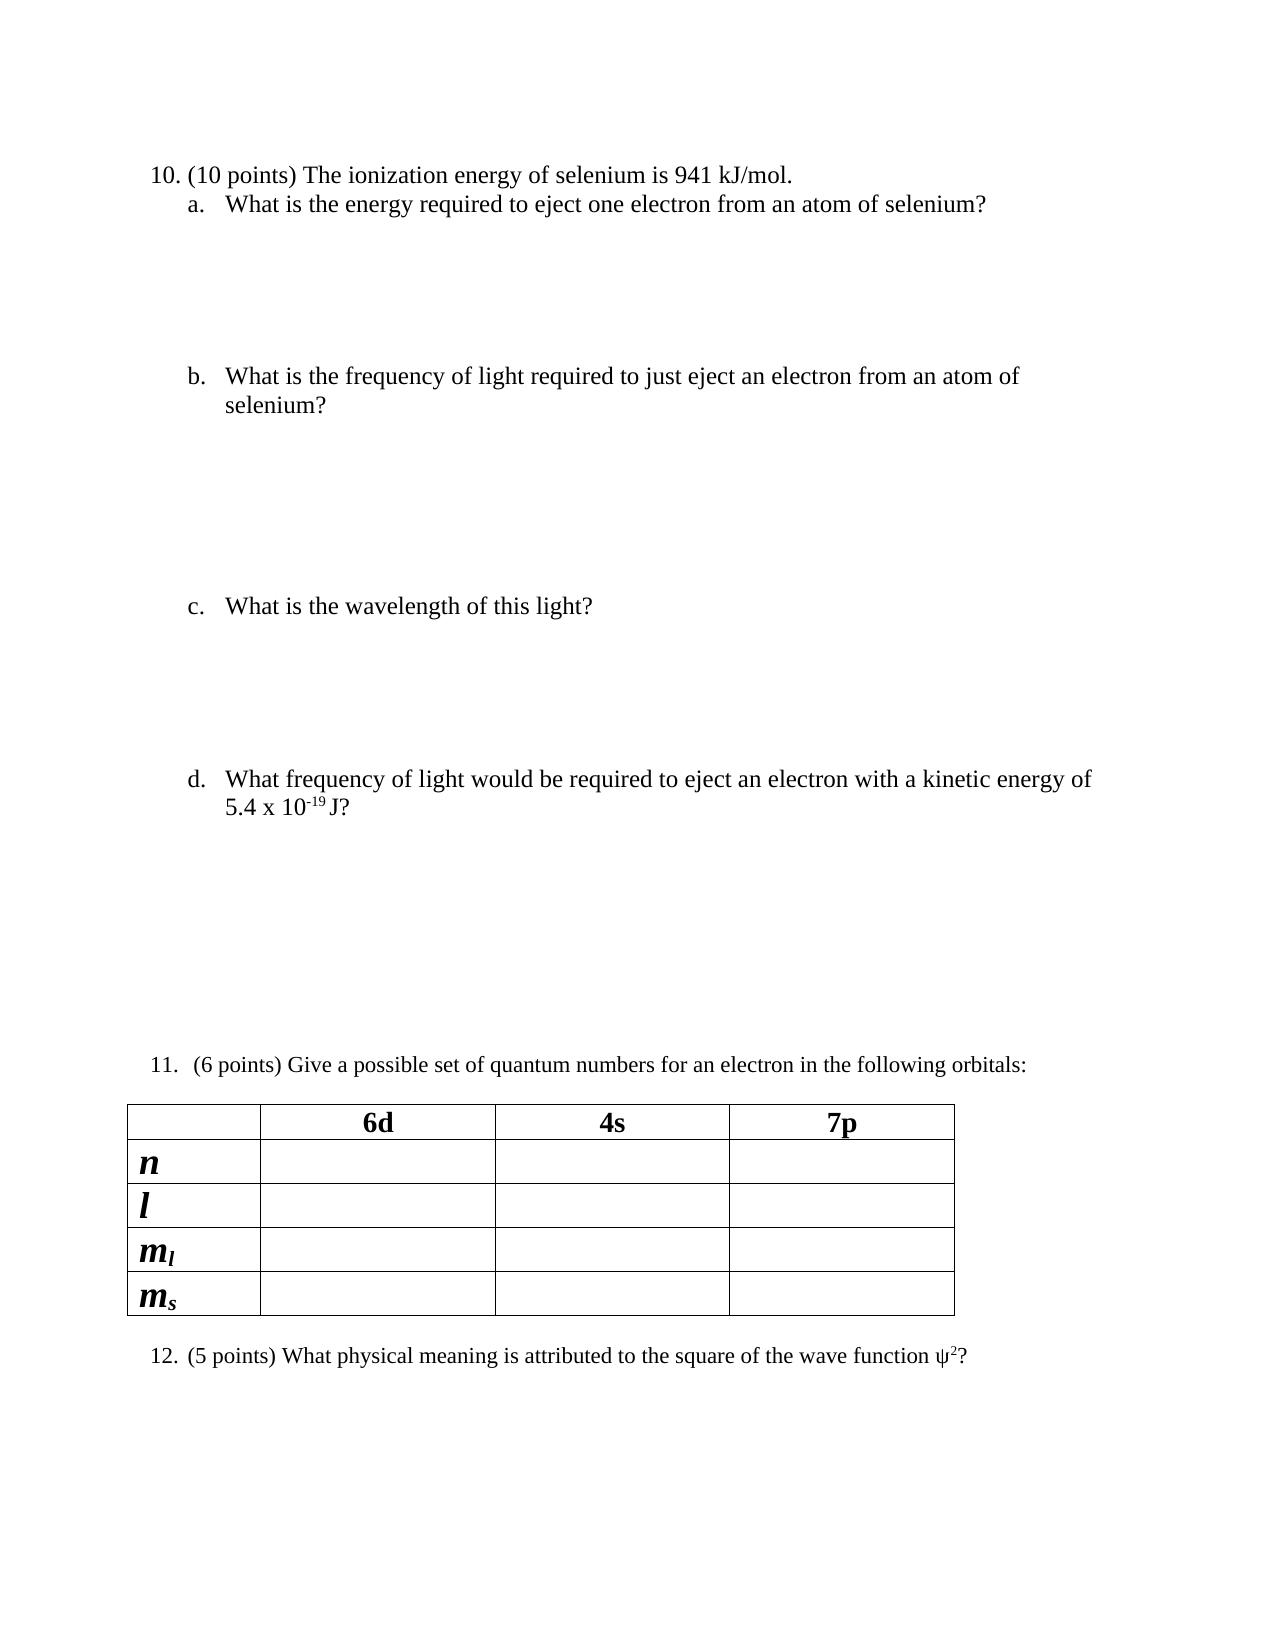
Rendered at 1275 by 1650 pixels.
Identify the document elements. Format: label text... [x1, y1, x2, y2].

table_cell [730, 1228, 954, 1271]
table_header 7p [730, 1105, 954, 1138]
table_cell [261, 1140, 495, 1183]
table_cell [261, 1272, 495, 1315]
list What is the energy required to eject one electron from an atom of selenium? [187, 189, 1125, 217]
list What is the wavelength of this light? [187, 591, 1125, 620]
list What frequency of light would be required to eject an electron with a kinetic energy of 5.4 x 10-19 J? [187, 764, 1125, 821]
table_header [128, 1105, 260, 1138]
table_cell ml [128, 1228, 260, 1271]
table_cell ms [128, 1272, 260, 1315]
table_header 4s [496, 1105, 729, 1138]
table_cell [261, 1184, 495, 1227]
table_cell n [128, 1140, 260, 1183]
table_header 6d [261, 1105, 495, 1138]
list (6 points) Give a possible set of quantum numbers for an electron in the following orbitals: [150, 1051, 1125, 1078]
table_cell [496, 1140, 729, 1183]
table_cell l [128, 1184, 260, 1227]
table_cell [496, 1228, 729, 1271]
table_cell [730, 1184, 954, 1227]
table_cell [496, 1272, 729, 1315]
list (5 points) What physical meaning is attributed to the square of the wave function ψ2? [150, 1343, 1125, 1369]
table_cell [730, 1140, 954, 1183]
table_cell [261, 1228, 495, 1271]
list (10 points) The ionization energy of selenium is 941 kJ/mol. [150, 160, 1125, 189]
list What is the frequency of light required to just eject an electron from an atom of selenium? [187, 361, 1125, 419]
table_cell [730, 1272, 954, 1315]
table_cell [496, 1184, 729, 1227]
